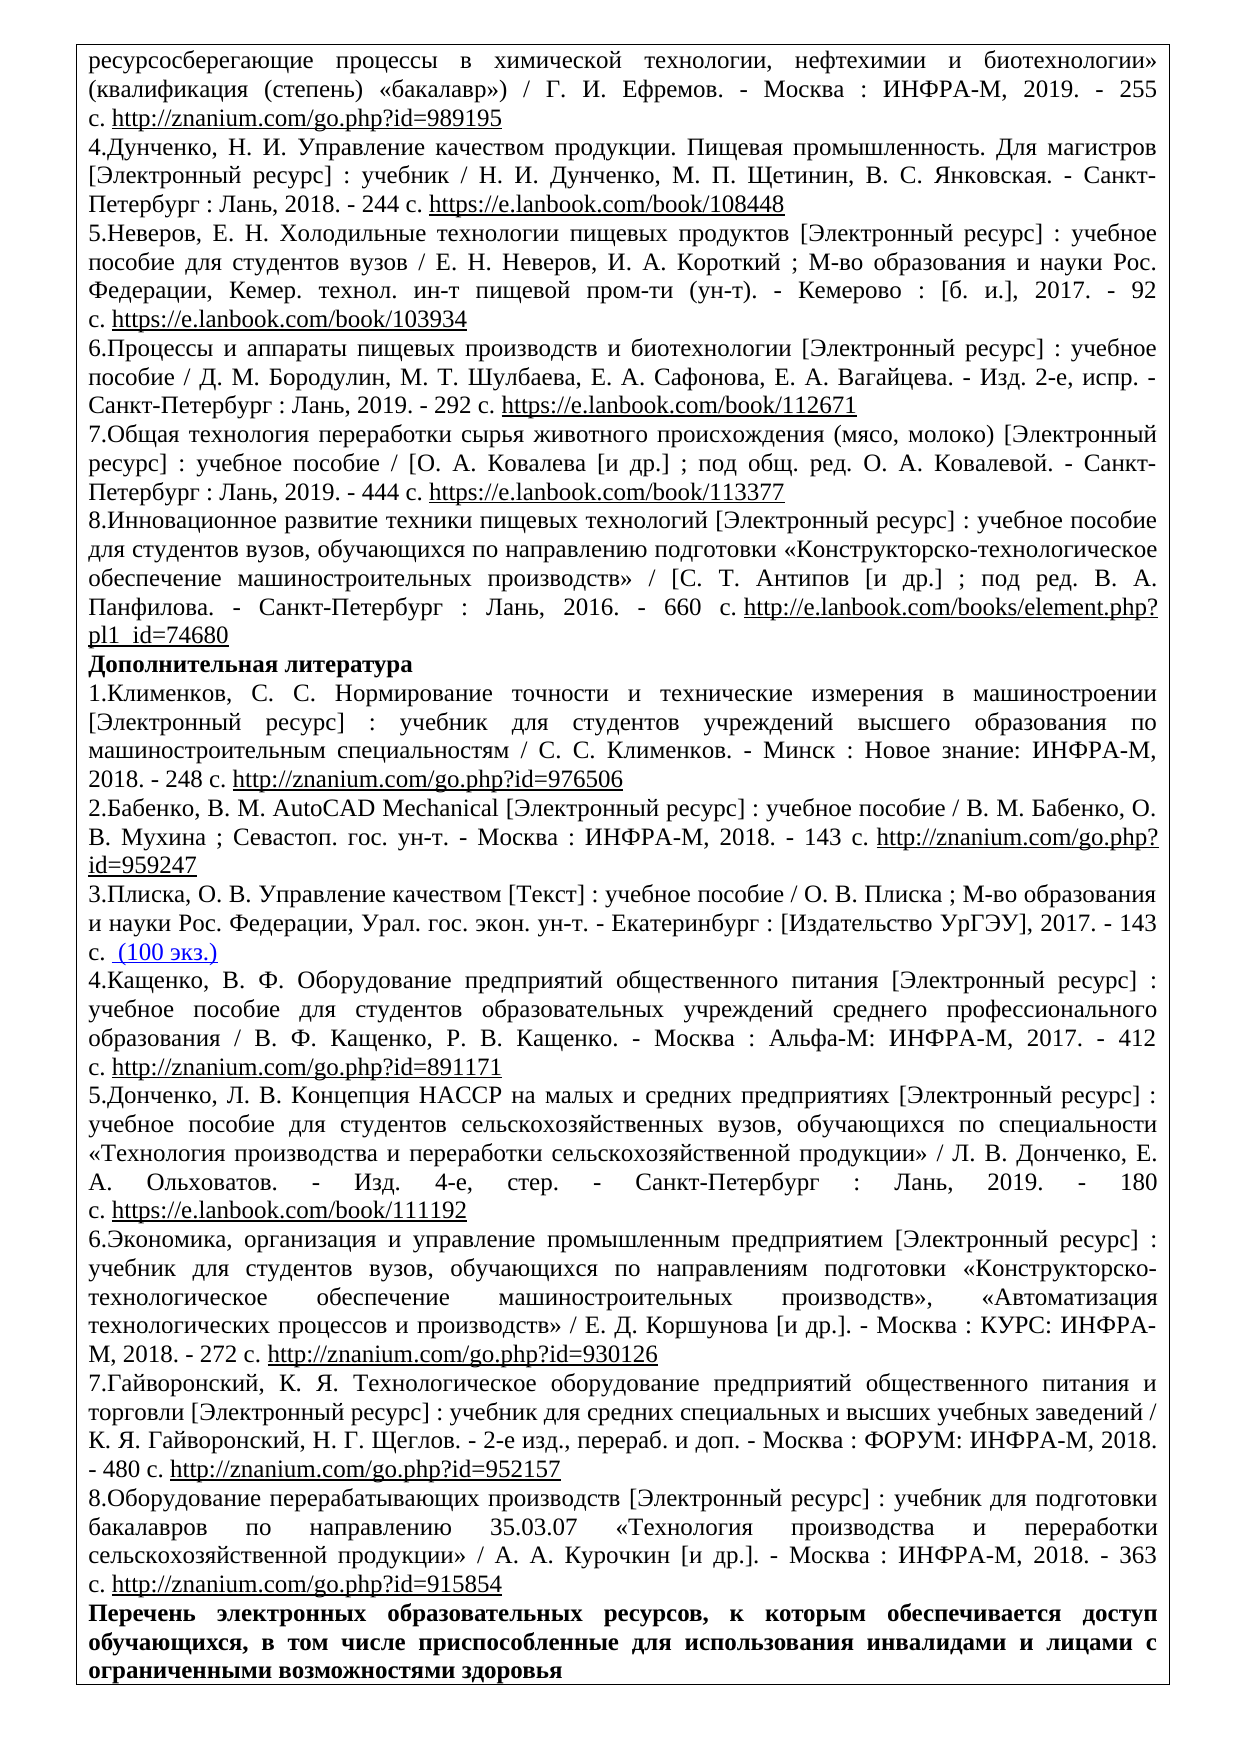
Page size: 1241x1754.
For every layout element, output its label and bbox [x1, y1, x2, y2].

table_cell [77, 45, 1169, 1684]
